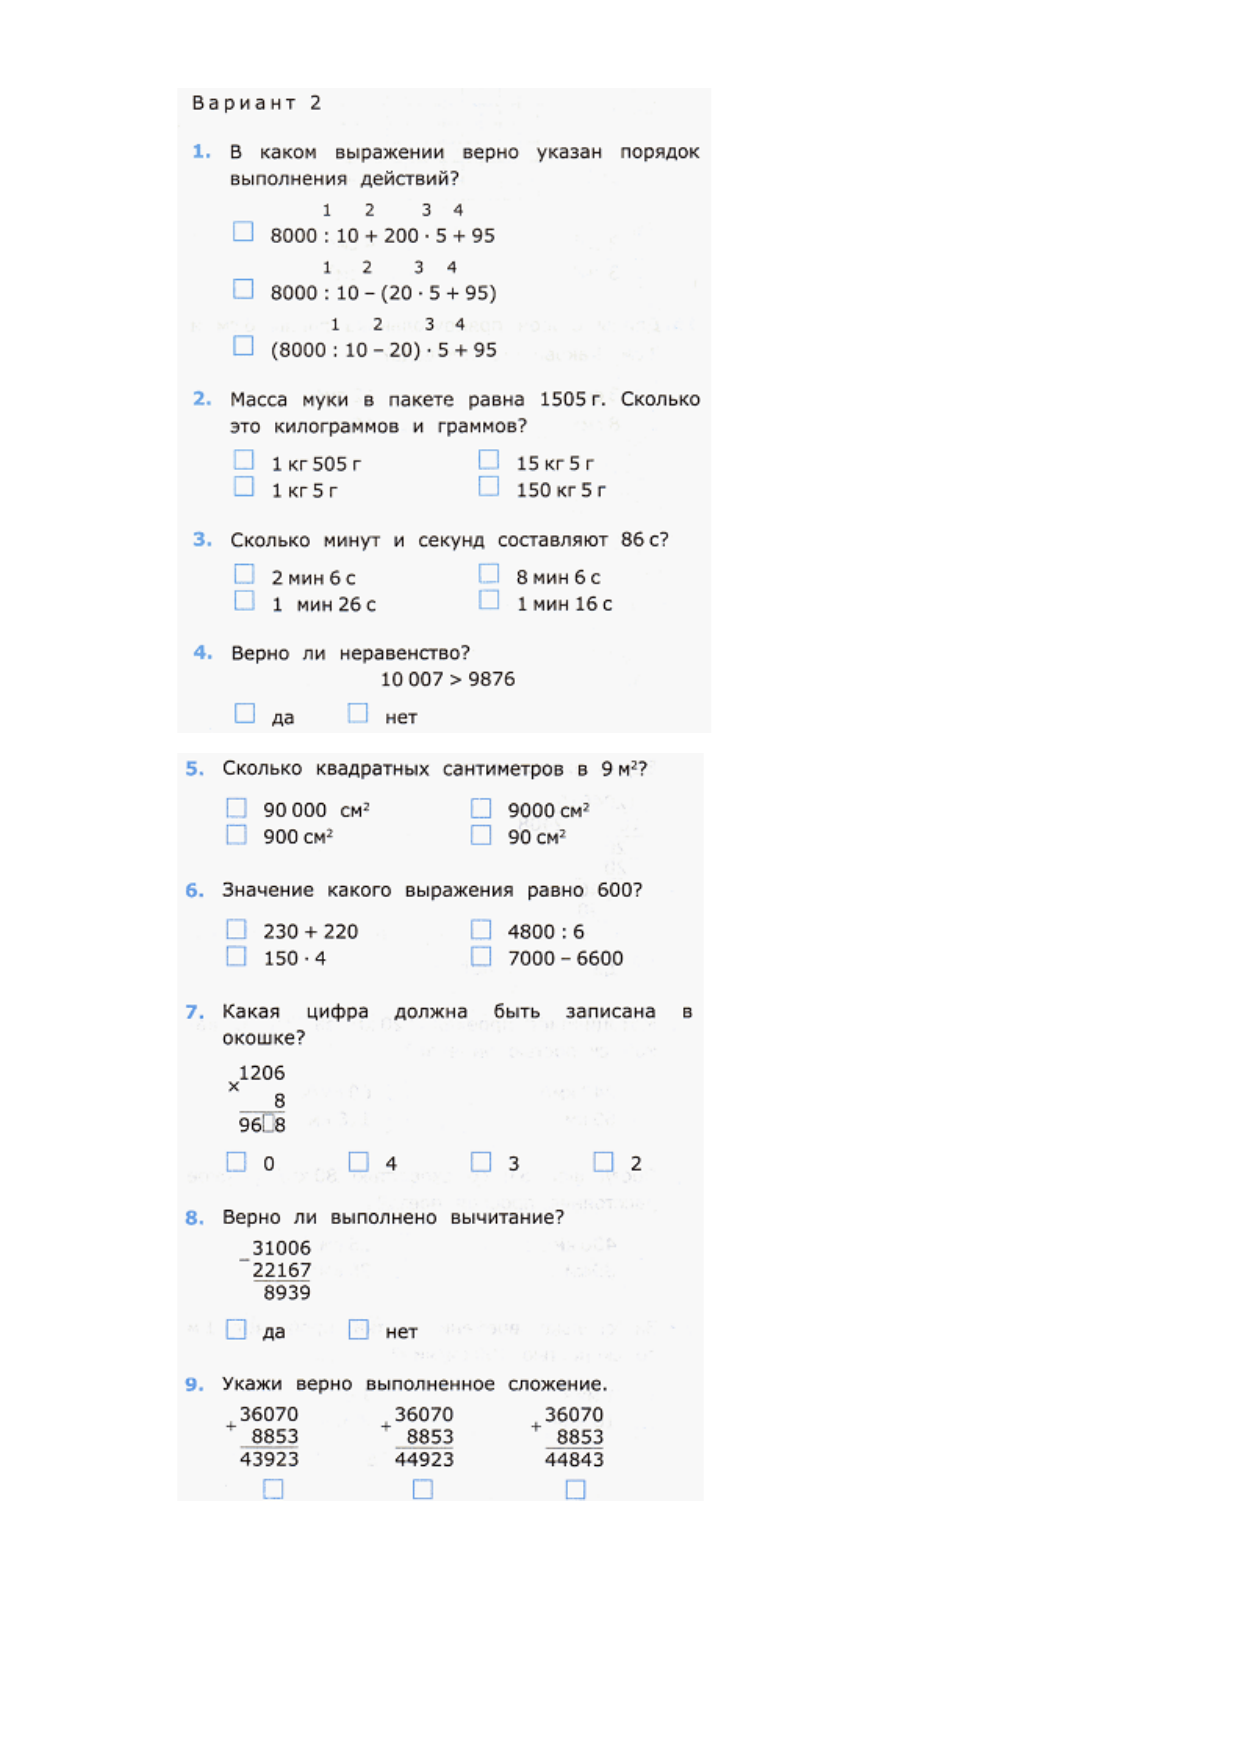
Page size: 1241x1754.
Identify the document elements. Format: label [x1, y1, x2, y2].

picture [177, 88, 712, 733]
picture [177, 753, 704, 1501]
